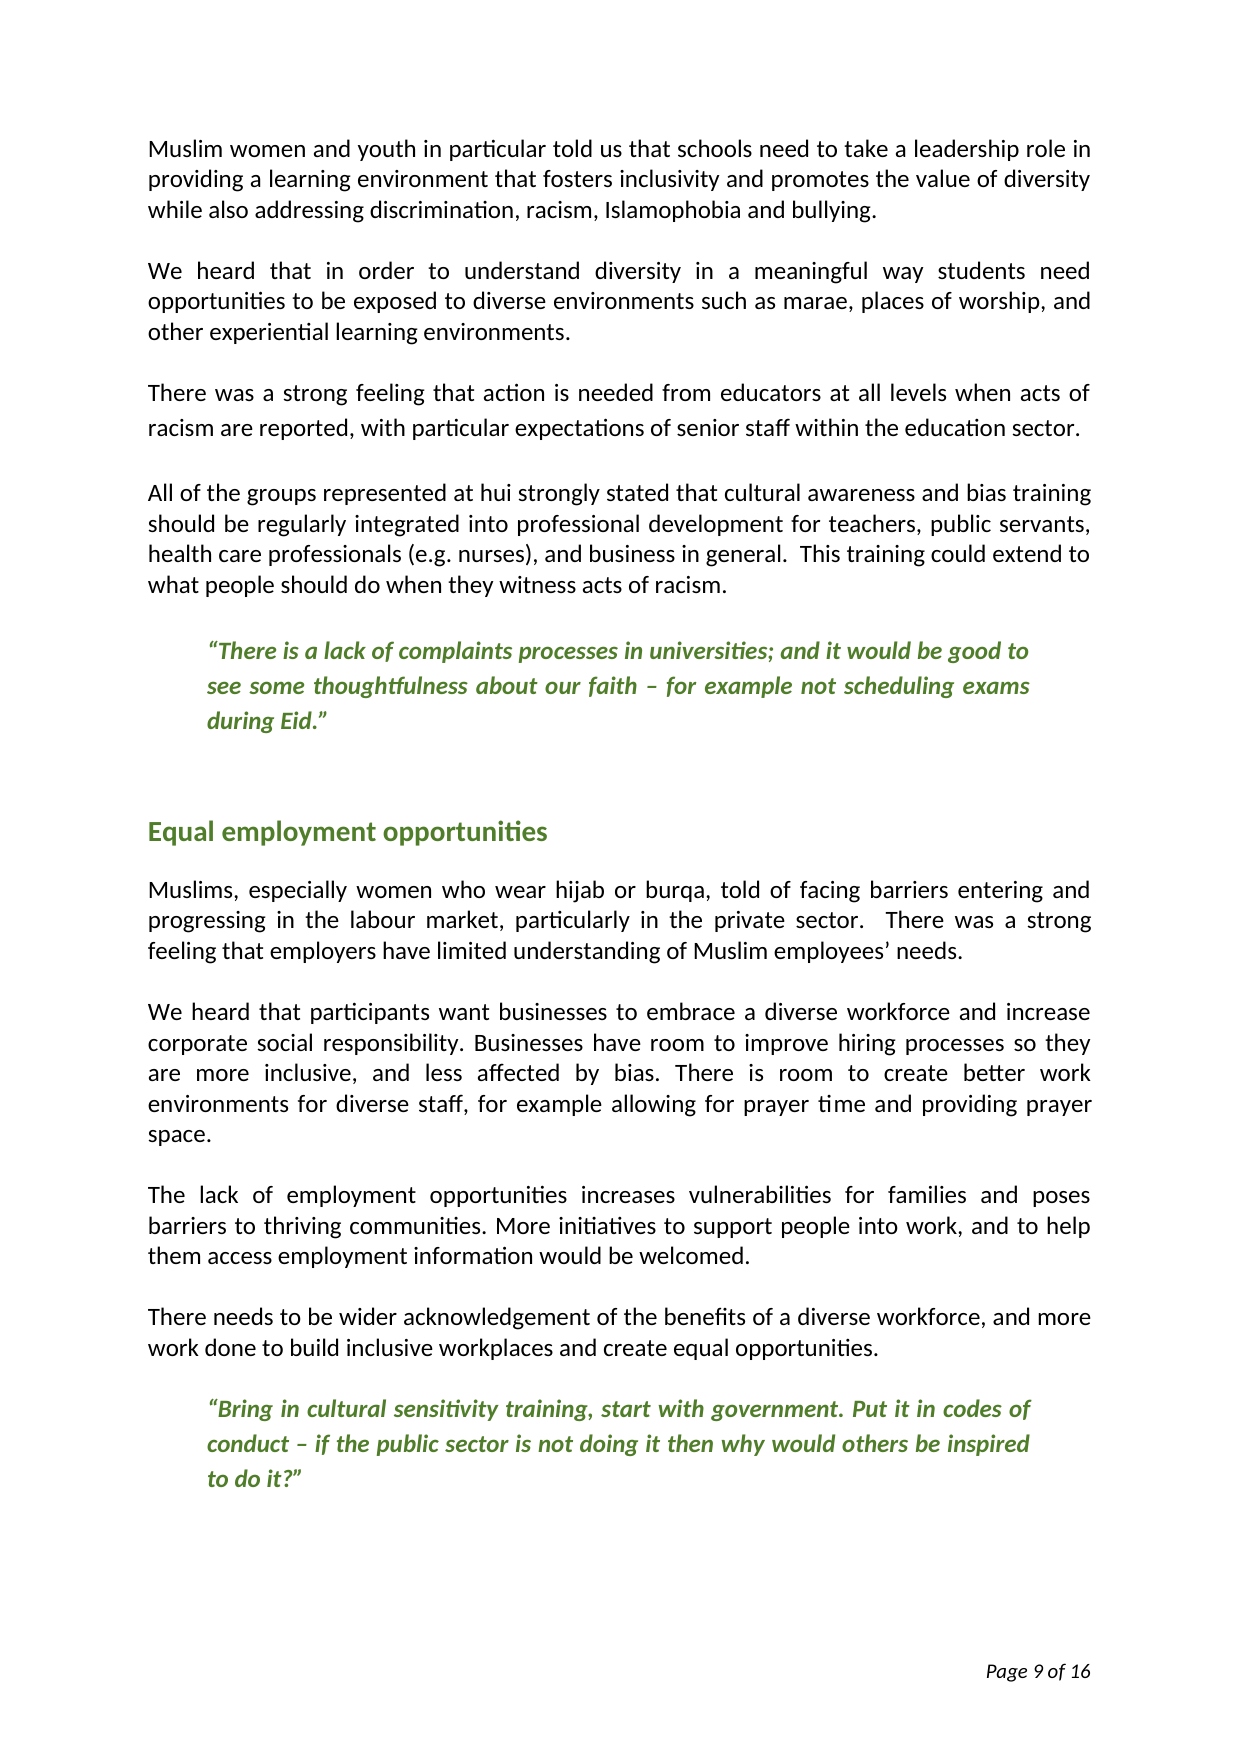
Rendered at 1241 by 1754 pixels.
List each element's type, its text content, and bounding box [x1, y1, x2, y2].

text Muslim women and youth in particular told us that schools need to take a leadership role in providing a learning environment that fosters inclusivity and promotes the value of diversity while also addressing discrimination, racism, Islamophobia and bullying. [148, 133, 1092, 224]
text Equal employment opportunities [148, 813, 1092, 849]
text Muslims, especially women who wear hijab or burqa, told of facing barriers entering and progressing in the labour market, particularly in the private sector. There was a strong feeling that employers have limited understanding of Muslim employees’ needs. [148, 874, 1092, 966]
text There needs to be wider acknowledgement of the benefits of a diverse workforce, and more work done to build inclusive workplaces and create equal opportunities. [148, 1301, 1092, 1362]
text All of the groups represented at hui strongly stated that cultural awareness and bias training should be regularly integrated into professional development for teachers, public servants, health care professionals (e.g. nurses), and business in general. This training could extend to what people should do when they witness acts of racism. [148, 478, 1092, 600]
text There was a strong feeling that action is needed from educators at all levels when acts of racism are reported, with particular expectations of senior staff within the education sector. [148, 377, 1092, 443]
text “There is a lack of complaints processes in universities; and it would be good to see some thoughtfulness about our faith – for example not scheduling exams during Eid.” [207, 635, 1033, 736]
text “Bring in cultural sensitivity training, start with government. Put it in codes of conduct – if the public sector is not doing it then why would others be inspired to do it?” [207, 1393, 1033, 1493]
text We heard that in order to understand diversity in a meaningful way students need opportunities to be exposed to diverse environments such as marae, places of worship, and other experiential learning environments. [148, 255, 1092, 347]
text We heard that participants want businesses to embrace a diverse workforce and increase corporate social responsibility. Businesses have room to improve hiring processes so they are more inclusive, and less affected by bias. There is room to create better work environments for diverse staff, for example allowing for prayer time and providing prayer space. [148, 996, 1092, 1149]
text The lack of employment opportunities increases vulnerabilities for families and poses barriers to thriving communities. More initiatives to support people into work, and to help them access employment information would be welcomed. [148, 1179, 1092, 1271]
